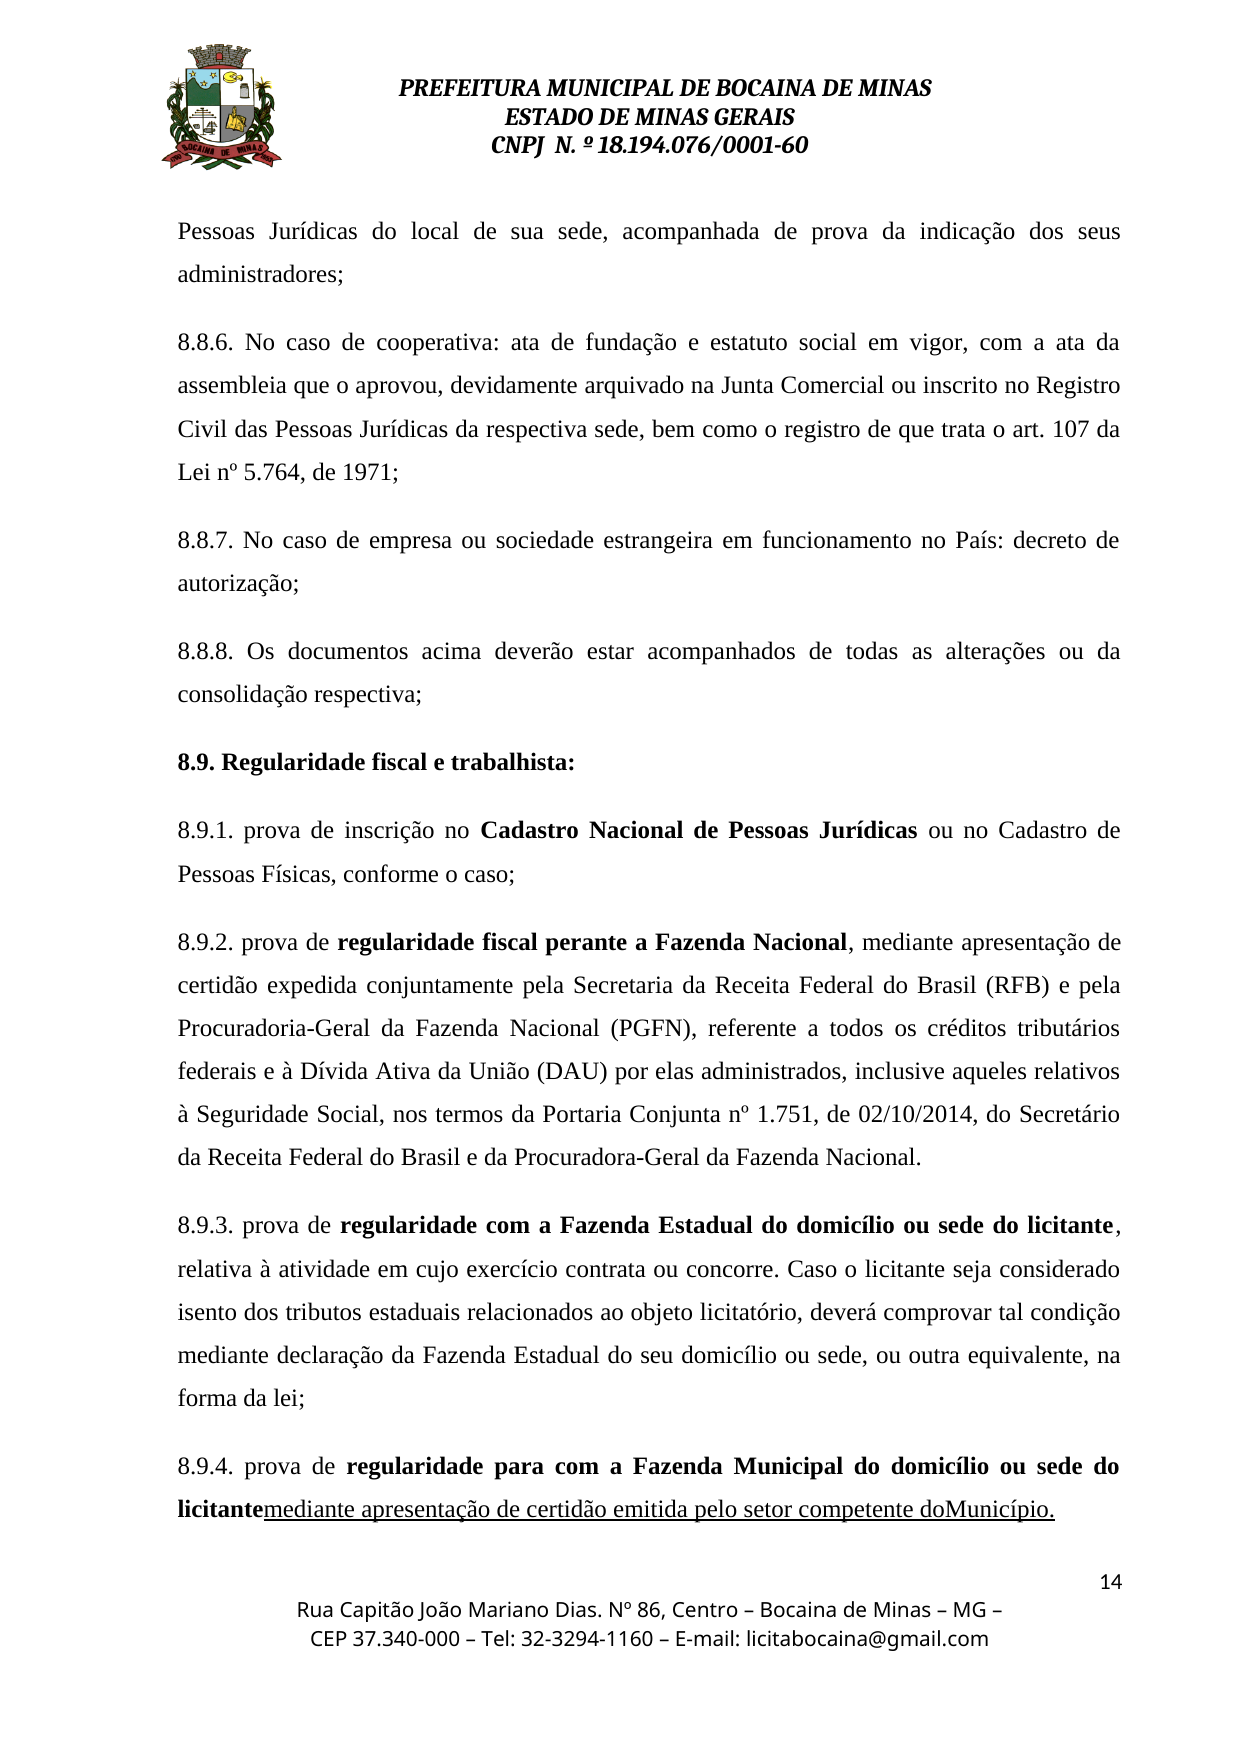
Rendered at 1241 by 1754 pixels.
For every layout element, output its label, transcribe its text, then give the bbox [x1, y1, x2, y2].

text 8.8.8. Os documentos acima deverão estar acompanhados de todas as alterações ou da consolidação respectiva; [177, 636, 1121, 708]
text 8.8.6. No caso de cooperativa: ata de fundação e estatuto social em vigor, com a ata da assembleia que o aprovou, devidamente arquivado na Junta Comercial ou inscrito no Registro Civil das Pessoas Jurídicas da respectiva sede, bem como o registro de que trata o art. 107 da Lei nº 5.764, de 1971; [177, 327, 1121, 486]
text 8.9. Regularidade fiscal e trabalhista: [177, 747, 1121, 776]
text 8.9.4. prova de regularidade para com a Fazenda Municipal do domicílio ou sede do licitantemediante apresentação de certidão emitida pelo setor competente doMunicípio. [177, 1451, 1121, 1523]
picture [159, 43, 288, 172]
text 8.9.2. prova de regularidade fiscal perante a Fazenda Nacional, mediante apresentação de certidão expedida conjuntamente pela Secretaria da Receita Federal do Brasil (RFB) e pela Procuradoria-Geral da Fazenda Nacional (PGFN), referente a todos os créditos tributários federais e à Dívida Ativa da União (DAU) por elas administrados, inclusive aqueles relativos à Seguridade Social, nos termos da Portaria Conjunta nº 1.751, de 02/10/2014, do Secretário da Receita Federal do Brasil e da Procuradora-Geral da Fazenda Nacional. [177, 927, 1121, 1171]
text 8.8.7. No caso de empresa ou sociedade estrangeira em funcionamento no País: decreto de autorização; [177, 525, 1121, 597]
text 8.9.1. prova de inscrição no Cadastro Nacional de Pessoas Jurídicas ou no Cadastro de Pessoas Físicas, conforme o caso; [177, 816, 1121, 887]
text 8.9.3. prova de regularidade com a Fazenda Estadual do domicílio ou sede do licitante, relativa à atividade em cujo exercício contrata ou concorre. Caso o licitante seja considerado isento dos tributos estaduais relacionados ao objeto licitatório, deverá comprovar tal condição mediante declaração da Fazenda Estadual do seu domicílio ou sede, ou outra equivalente, na forma da lei; [177, 1211, 1121, 1412]
